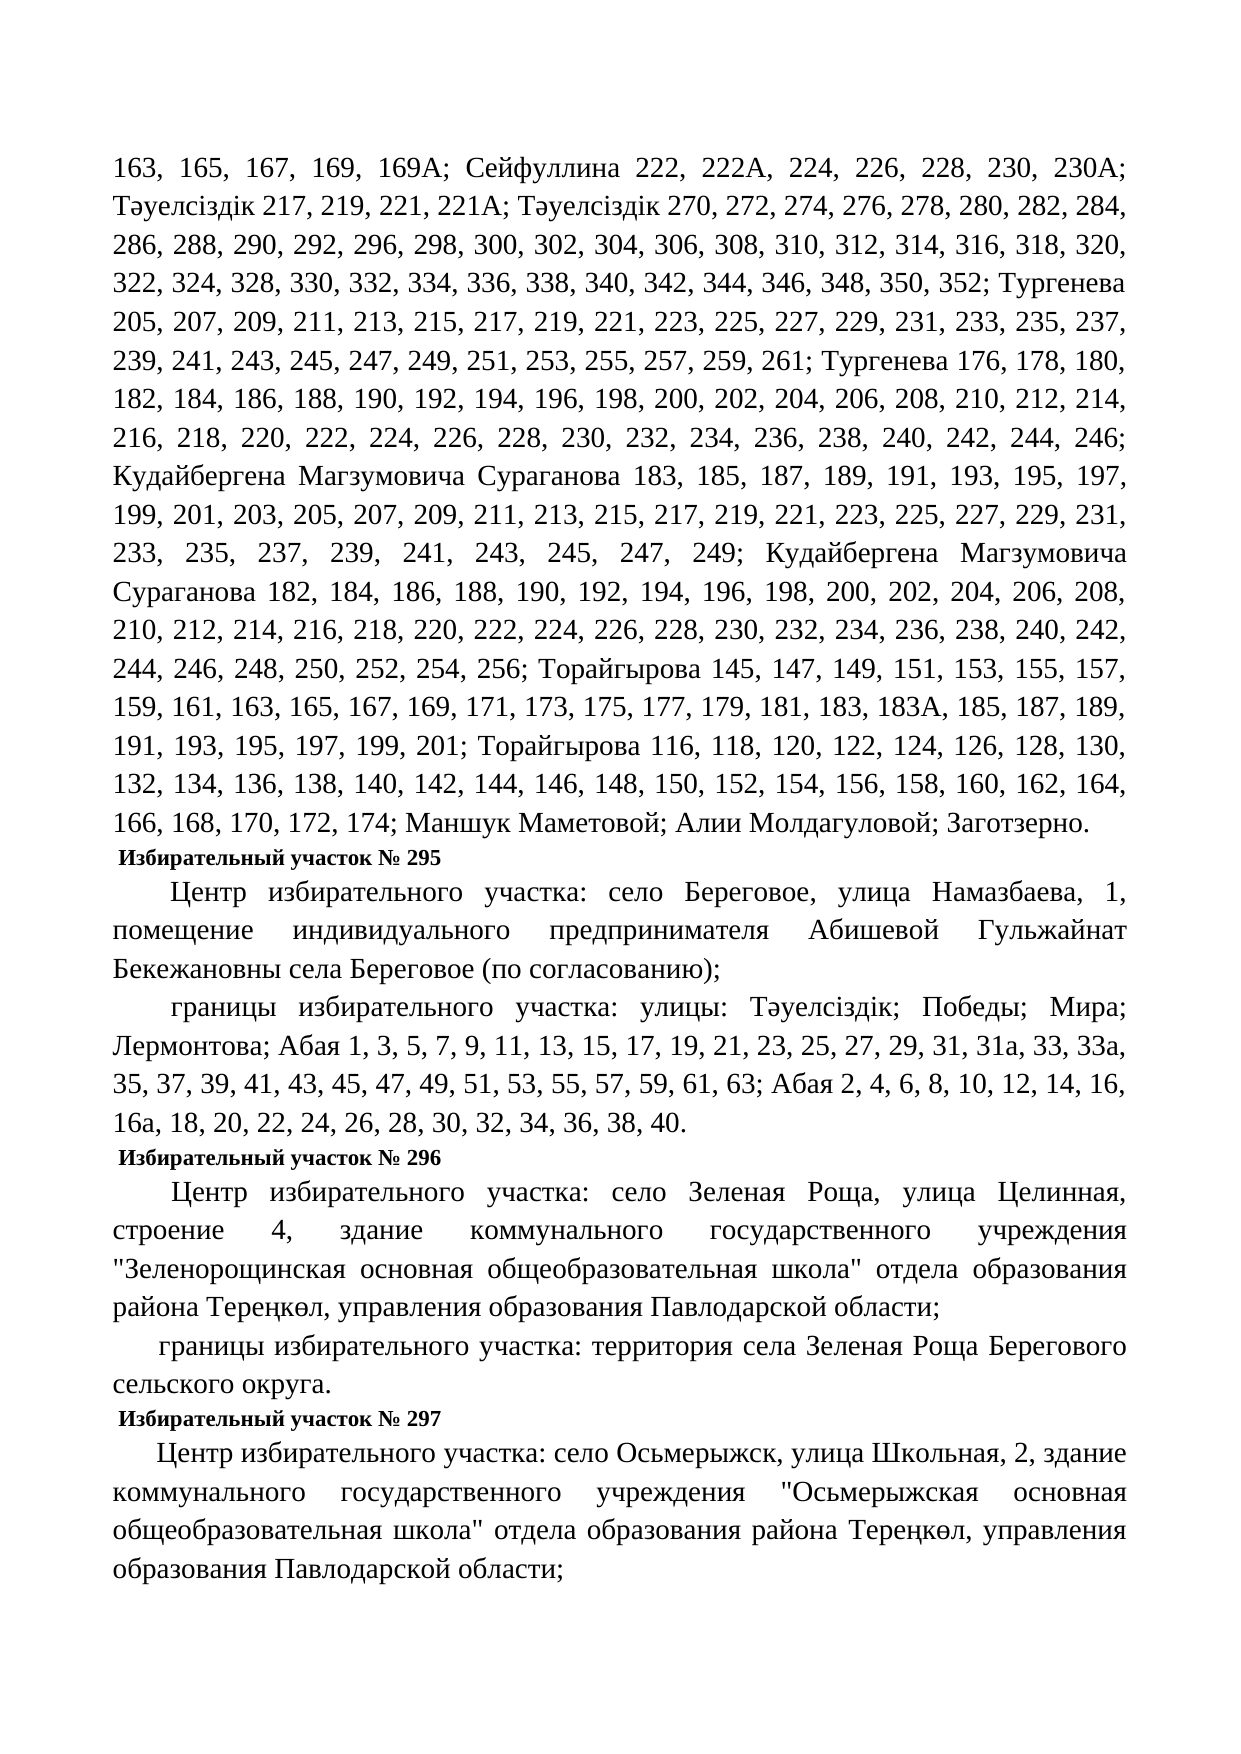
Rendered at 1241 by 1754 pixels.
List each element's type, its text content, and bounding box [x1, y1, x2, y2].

text Центр избирательного участка: село Зеленая Роща, улица Целинная, строение 4, здание коммунального государственного учреждения "Зеленорощинская основная общеобразовательная школа" отдела образования района Тереңкөл, управления образования Павлодарской области; [112, 1174, 1128, 1323]
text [112, 150, 1128, 839]
text границы избирательного участка: улицы: Тәуелсіздік; Победы; Мира; Лермонтова; Абая 1, 3, 5, 7, 9, 11, 13, 15, 17, 19, 21, 23, 25, 27, 29, 31, 31а, 33, 33а, 35, 37, 39, 41, 43, 45, 47, 49, 51, 53, 55, 57, 59, 61, 63; Абая 2, 4, 6, 8, 10, 12, 14, 16, 16а, 18, 20, 22, 24, 26, 28, 30, 32, 34, 36, 38, 40. [112, 989, 1128, 1139]
text Избирательный участок № 295 [112, 844, 1128, 870]
text Центр избирательного участка: село Береговое, улица Намазбаева, 1, помещение индивидуального предпринимателя Абишевой Гульжайнат Бекежановны села Береговое (по согласованию); [112, 874, 1128, 984]
text Избирательный участок № 297 [112, 1405, 1128, 1432]
text Центр избирательного участка: село Осьмерыжск, улица Школьная, 2, здание коммунального государственного учреждения "Осьмерыжская основная общеобразовательная школа" отдела образования района Тереңкөл, управления образования Павлодарской области; [112, 1435, 1128, 1584]
text границы избирательного участка: территория села Зеленая Роща Берегового сельского округа. [112, 1328, 1128, 1400]
text Избирательный участок № 296 [112, 1144, 1128, 1170]
